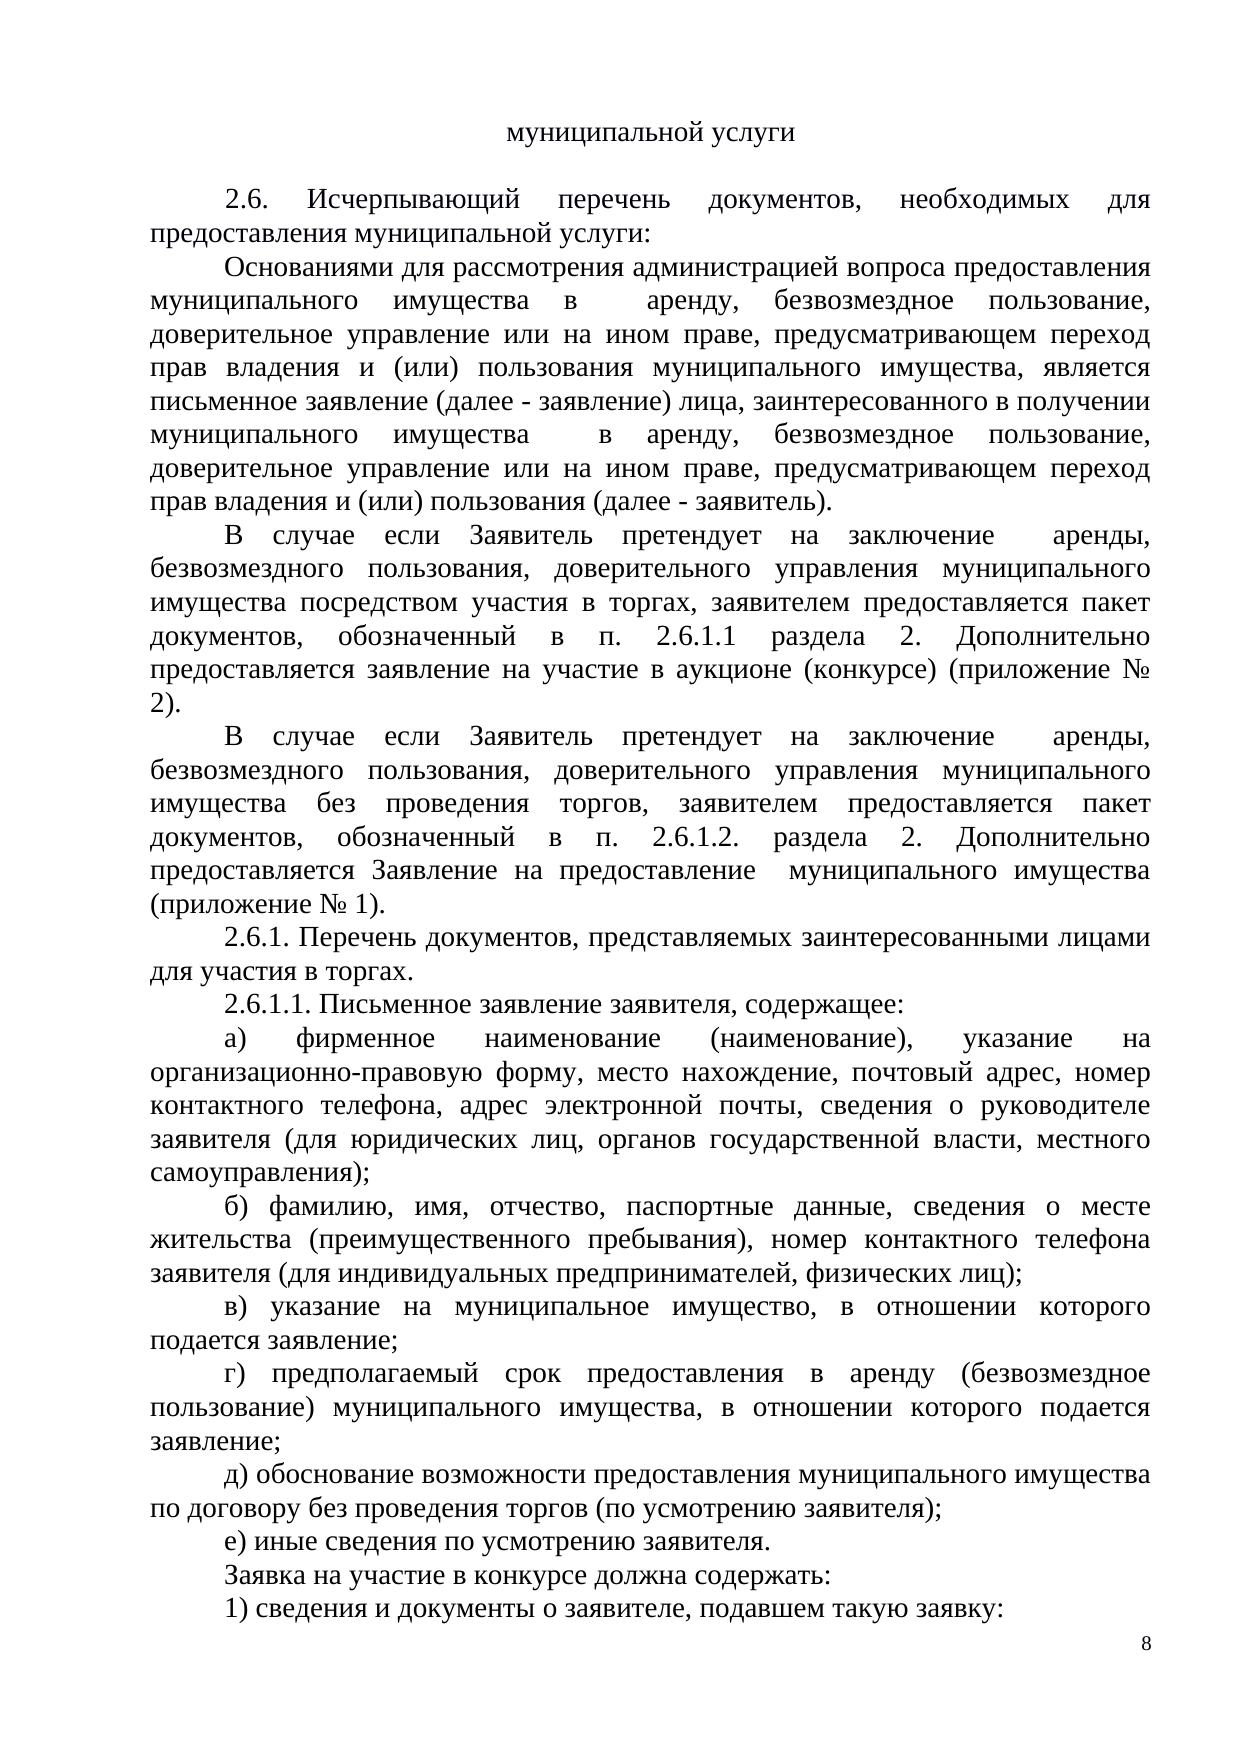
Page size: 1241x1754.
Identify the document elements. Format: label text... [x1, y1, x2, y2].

text в) указание на муниципальное имущество, в отношении которого подается заявление; [150, 1288, 1152, 1356]
text б) фамилию, имя, отчество, паспортные данные, сведения о месте жительства (преимущественного пребывания), номер контактного телефона заявителя (для индивидуальных предпринимателей, физических лиц); [150, 1188, 1152, 1288]
text Основаниями для рассмотрения администрацией вопроса предоставления муниципального имущества в аренду, безвозмездное пользование, доверительное управление или на ином праве, предусматривающем переход прав владения и (или) пользования муниципального имущества, является письменное заявление (далее - заявление) лица, заинтересованного в получении муниципального имущества в аренду, безвозмездное пользование, доверительное управление или на ином праве, предусматривающем переход прав владения и (или) пользования (далее - заявитель). [150, 249, 1152, 517]
text е) иные сведения по усмотрению заявителя. [150, 1523, 1152, 1557]
text 2.6.1. Перечень документов, представляемых заинтересованными лицами для участия в торгах. [150, 919, 1152, 987]
text д) обоснование возможности предоставления муниципального имущества по договору без проведения торгов (по усмотрению заявителя); [150, 1456, 1152, 1523]
text 2.6. Исчерпывающий перечень документов, необходимых для предоставления муниципальной услуги: [150, 182, 1152, 249]
text 1) сведения и документы о заявителе, подавшем такую заявку: [150, 1590, 1152, 1624]
text В случае если Заявитель претендует на заключение аренды, безвозмездного пользования, доверительного управления муниципального имущества посредством участия в торгах, заявителем предоставляется пакет документов, обозначенный в п. 2.6.1.1 раздела 2. Дополнительно предоставляется заявление на участие в аукционе (конкурсе) (приложение № 2). [150, 517, 1152, 718]
text 2.6.1.1. Письменное заявление заявителя, содержащее: [150, 987, 1152, 1020]
text Заявка на участие в конкурсе должна содержать: [150, 1557, 1152, 1590]
text В случае если Заявитель претендует на заключение аренды, безвозмездного пользования, доверительного управления муниципального имущества без проведения торгов, заявителем предоставляется пакет документов, обозначенный в п. 2.6.1.2. раздела 2. Дополнительно предоставляется Заявление на предоставление муниципального имущества (приложение № 1). [150, 718, 1152, 919]
text а) фирменное наименование (наименование), указание на организационно-правовую форму, место нахождение, почтовый адрес, номер контактного телефона, адрес электронной почты, сведения о руководителе заявителя (для юридических лиц, органов государственной власти, местного самоуправления); [150, 1020, 1152, 1188]
text муниципальной услуги [150, 114, 1152, 148]
text г) предполагаемый срок предоставления в аренду (безвозмездное пользование) муниципального имущества, в отношении которого подается заявление; [150, 1356, 1152, 1456]
